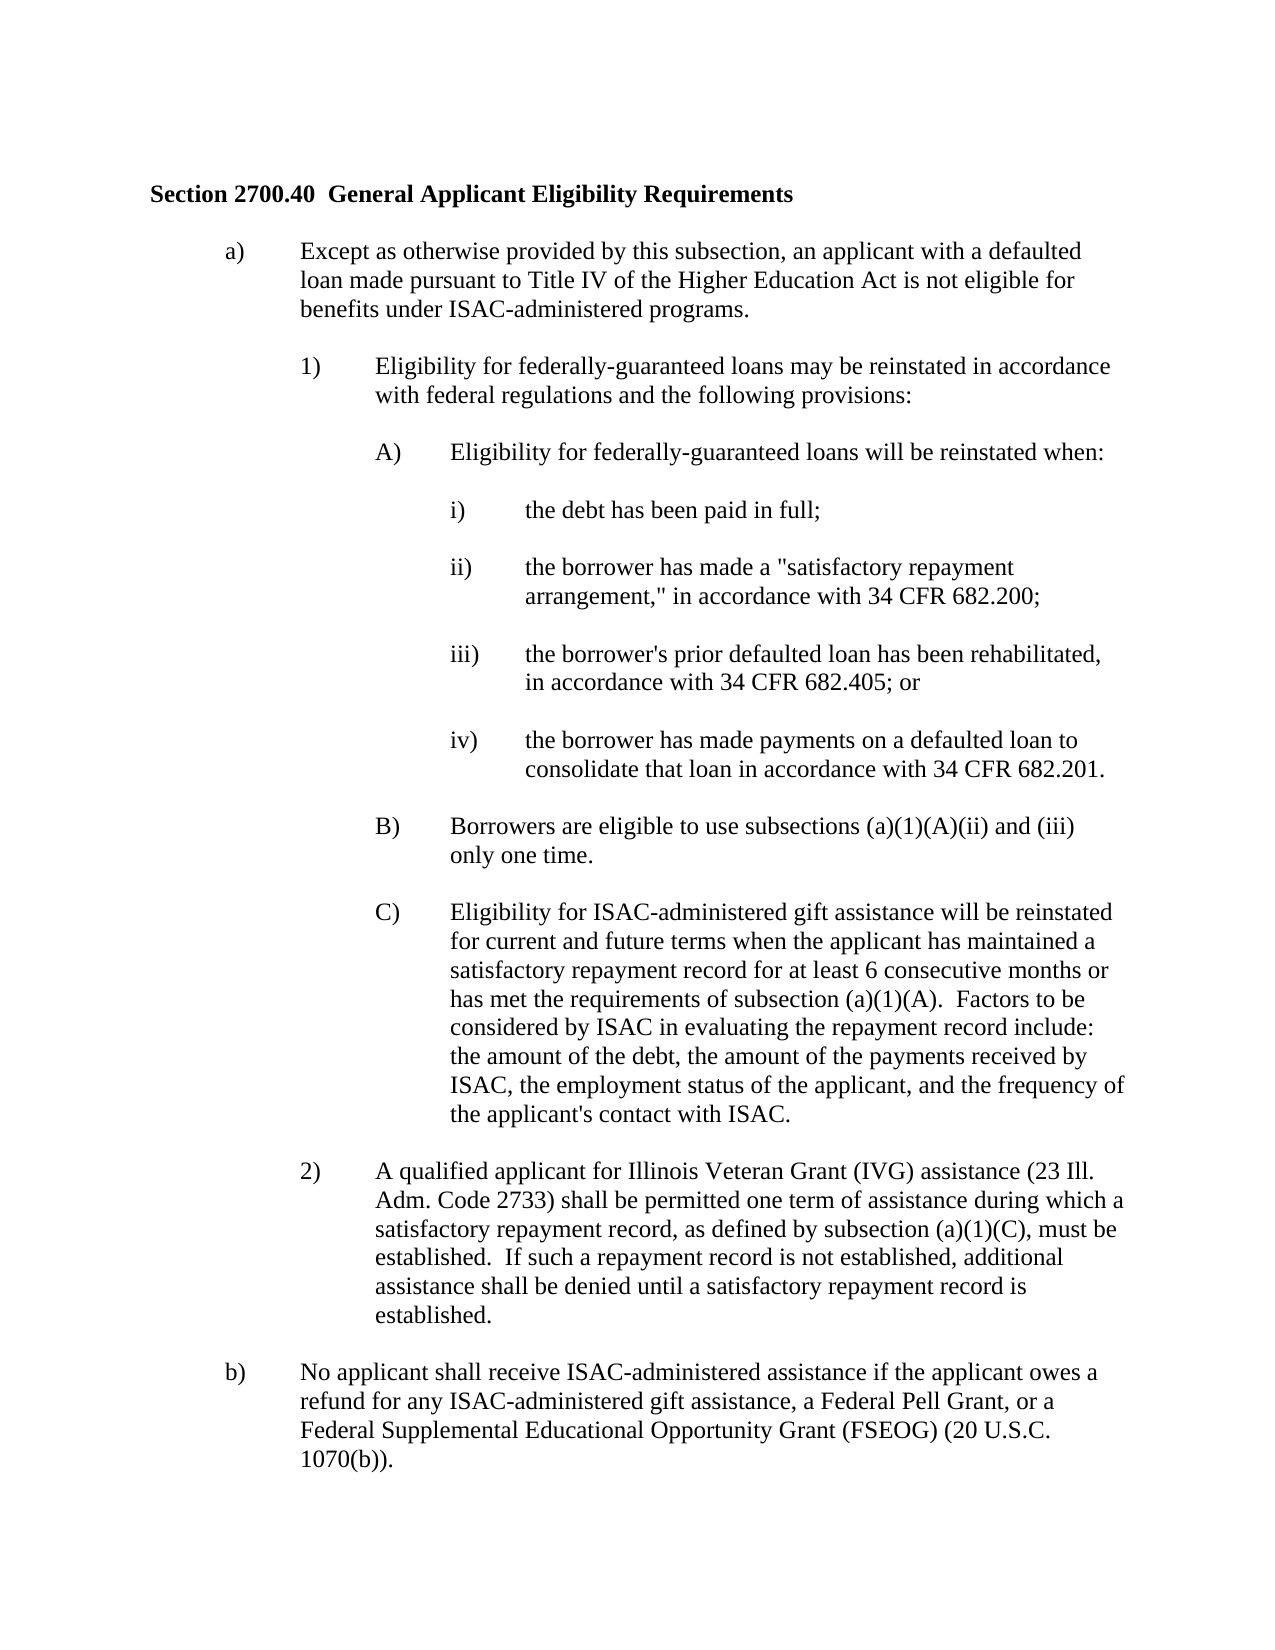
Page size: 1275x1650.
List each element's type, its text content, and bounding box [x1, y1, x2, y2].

text iii) the borrower's prior defaulted loan has been rehabilitated, in accordance with 34 CFR 682.405; or [450, 639, 1125, 696]
text b) No applicant shall receive ISAC-administered assistance if the applicant owes a refund for any ISAC-administered gift assistance, a Federal Pell Grant, or a Federal Supplemental Educational Opportunity Grant (FSEOG) (20 U.S.C. 1070(b)). [225, 1357, 1125, 1472]
text 2) A qualified applicant for Illinois Veteran Grant (IVG) assistance (23 Ill. Adm. Code 2733) shall be permitted one term of assistance during which a satisfactory repayment record, as defined by subsection (a)(1)(C), must be established. If such a repayment record is not established, additional assistance shall be denied until a satisfactory repayment record is established. [300, 1156, 1125, 1329]
text B) Borrowers are eligible to use subsections (a)(1)(A)(ii) and (iii) only one time. [375, 811, 1125, 869]
text ii) the borrower has made a "satisfactory repayment arrangement," in accordance with 34 CFR 682.200; [450, 552, 1125, 610]
text 1) Eligibility for federally-guaranteed loans may be reinstated in accordance with federal regulations and the following provisions: [300, 351, 1125, 409]
text C) Eligibility for ISAC-administered gift assistance will be reinstated for current and future terms when the applicant has maintained a satisfactory repayment record for at least 6 consecutive months or has met the requirements of subsection (a)(1)(A). Factors to be considered by ISAC in evaluating the repayment record include: the amount of the debt, the amount of the payments received by ISAC, the employment status of the applicant, and the frequency of the applicant's contact with ISAC. [375, 897, 1125, 1127]
text iv) the borrower has made payments on a defaulted loan to consolidate that loan in accordance with 34 CFR 682.201. [450, 725, 1125, 782]
text a) Except as otherwise provided by this subsection, an applicant with a defaulted loan made pursuant to Title IV of the Higher Education Act is not eligible for benefits under ISAC-administered programs. [225, 236, 1125, 322]
text i) the debt has been paid in full; [450, 495, 1125, 524]
text Section 2700.40 General Applicant Eligibility Requirements [150, 179, 1125, 207]
text A) Eligibility for federally-guaranteed loans will be reinstated when: [375, 437, 1125, 466]
